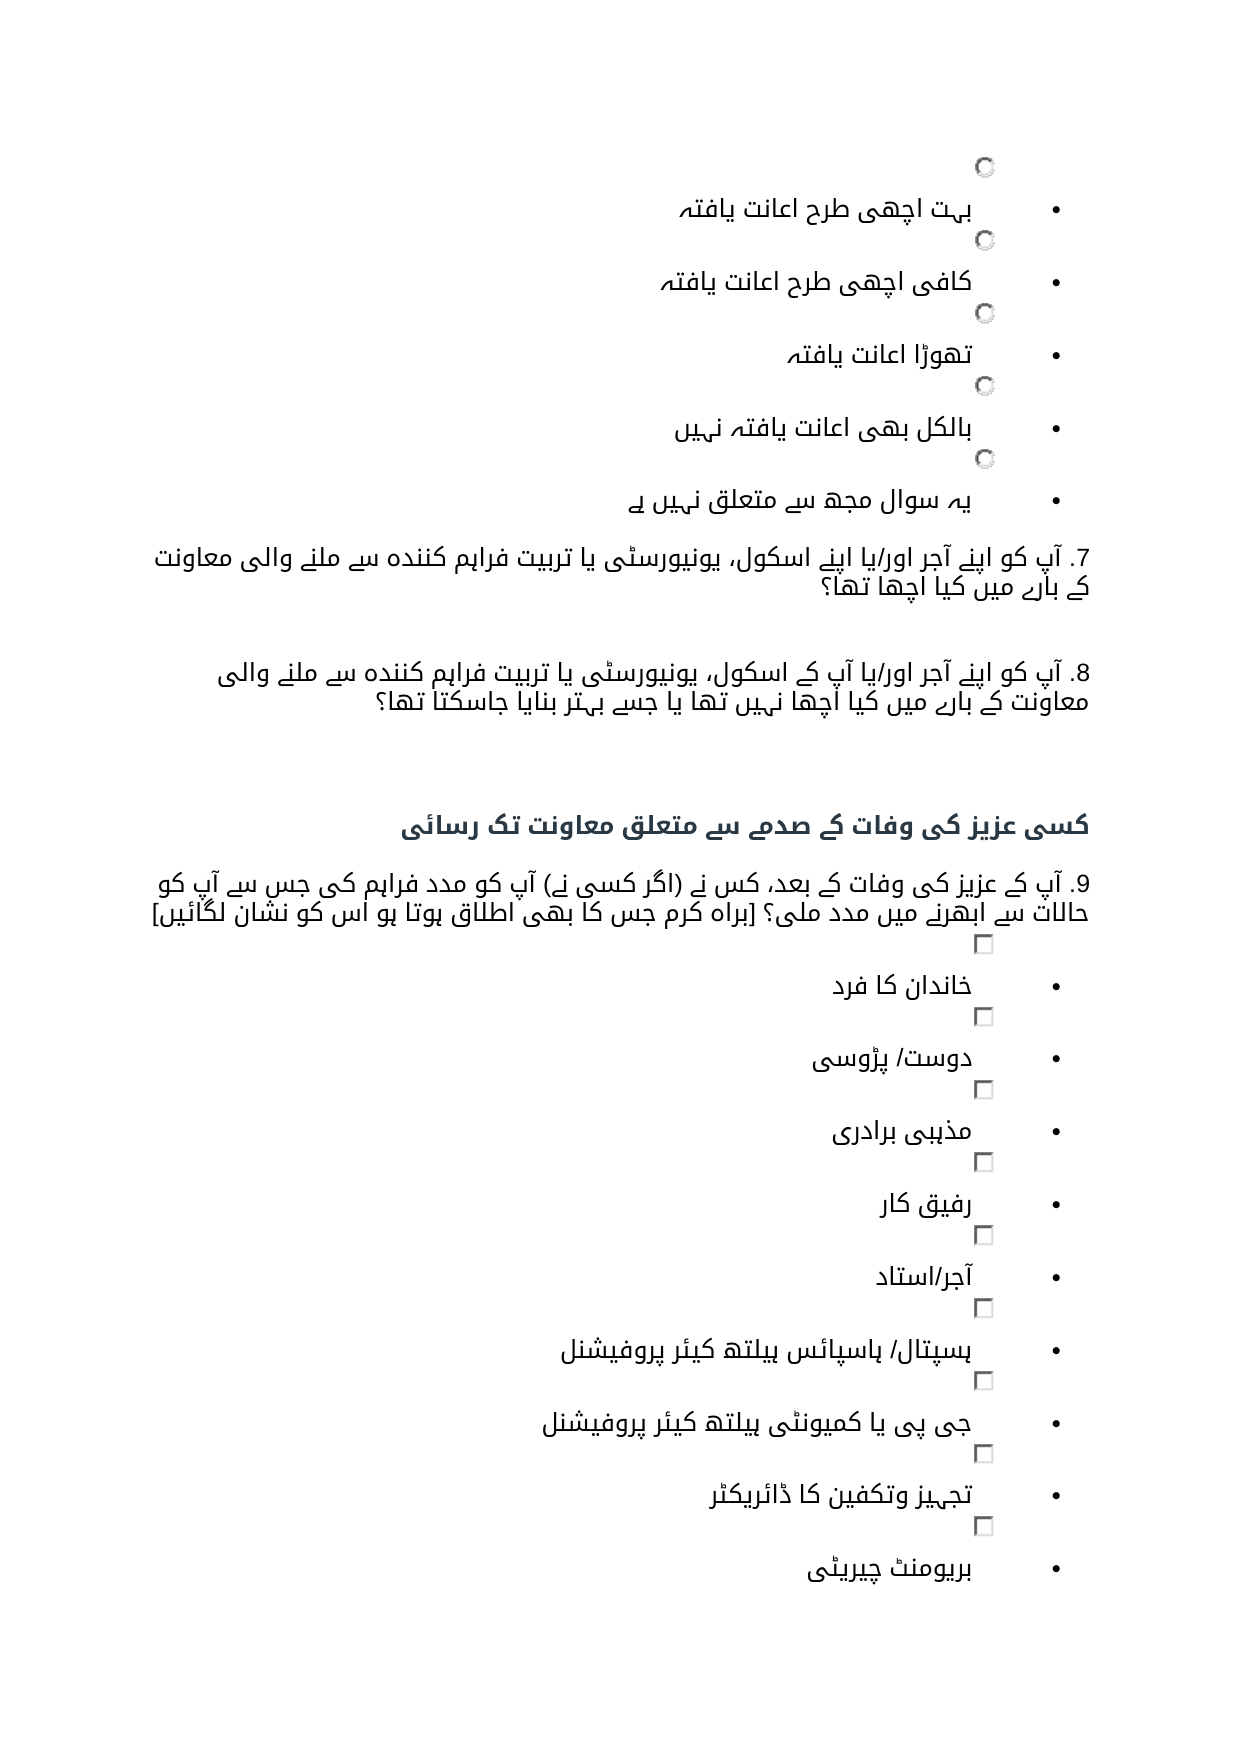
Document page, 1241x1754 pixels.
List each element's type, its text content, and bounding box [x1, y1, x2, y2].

list کافی اچھی طرح اعانت یافتہ [150, 223, 1053, 296]
list تجہیز وتکفین کا ڈائریکٹر [150, 1436, 1053, 1509]
list مذہبی برادری [150, 1072, 1053, 1145]
list تھوڑا اعانت یافتہ [150, 296, 1053, 368]
text 9. آپ کے عزیز کی وفات کے بعد، کس نے (اگر کسی نے) آپ کو مدد فراہم کی جس سے آپ کو حالات سے ابھرنے میں مدد ملی؟ [براہ کرم جس کا بھی اطلاق ہوتا ہو اس کو نشان لگائیں] [150, 869, 1090, 927]
list جی پی یا کمیونٹی ہیلتھ کیئر پروفیشنل [150, 1363, 1053, 1436]
text 8. آپ کو اپنے آجر اور/یا آپ کے اسکول، یونیورسٹی یا تربیت فراہم کنندہ سے ملنے والی معاونت کے بارے میں کیا اچھا نہیں تھا یا جسے بہتر بنایا جاسکتا تھا؟ [150, 658, 1090, 716]
list یہ سوال مجھ سے متعلق نہیں ہے [150, 441, 1053, 514]
list خاندان کا فرد [150, 927, 1053, 999]
list دوست/ پڑوسی [150, 999, 1053, 1072]
list بہت اچھی طرح اعانت یافتہ [150, 150, 1053, 223]
list آجر/استاد [150, 1218, 1053, 1291]
list بالکل بھی اعانت یافتہ نہیں [150, 368, 1053, 441]
text کسی عزیز کی وفات کے صدمے سے متعلق معاونت تک رسائی [150, 811, 1090, 840]
list بریومنٹ چیریٹی [150, 1509, 1053, 1582]
list ہسپتال/ ہاسپائس ہیلتھ کیئر پروفیشنل [150, 1291, 1053, 1363]
list رفیق کار [150, 1145, 1053, 1218]
text 7. آپ کو اپنے آجر اور/یا اپنے اسکول، یونیورسٹی یا تربیت فراہم کنندہ سے ملنے والی معاونت کے بارے میں کیا اچھا تھا؟ [150, 543, 1090, 601]
